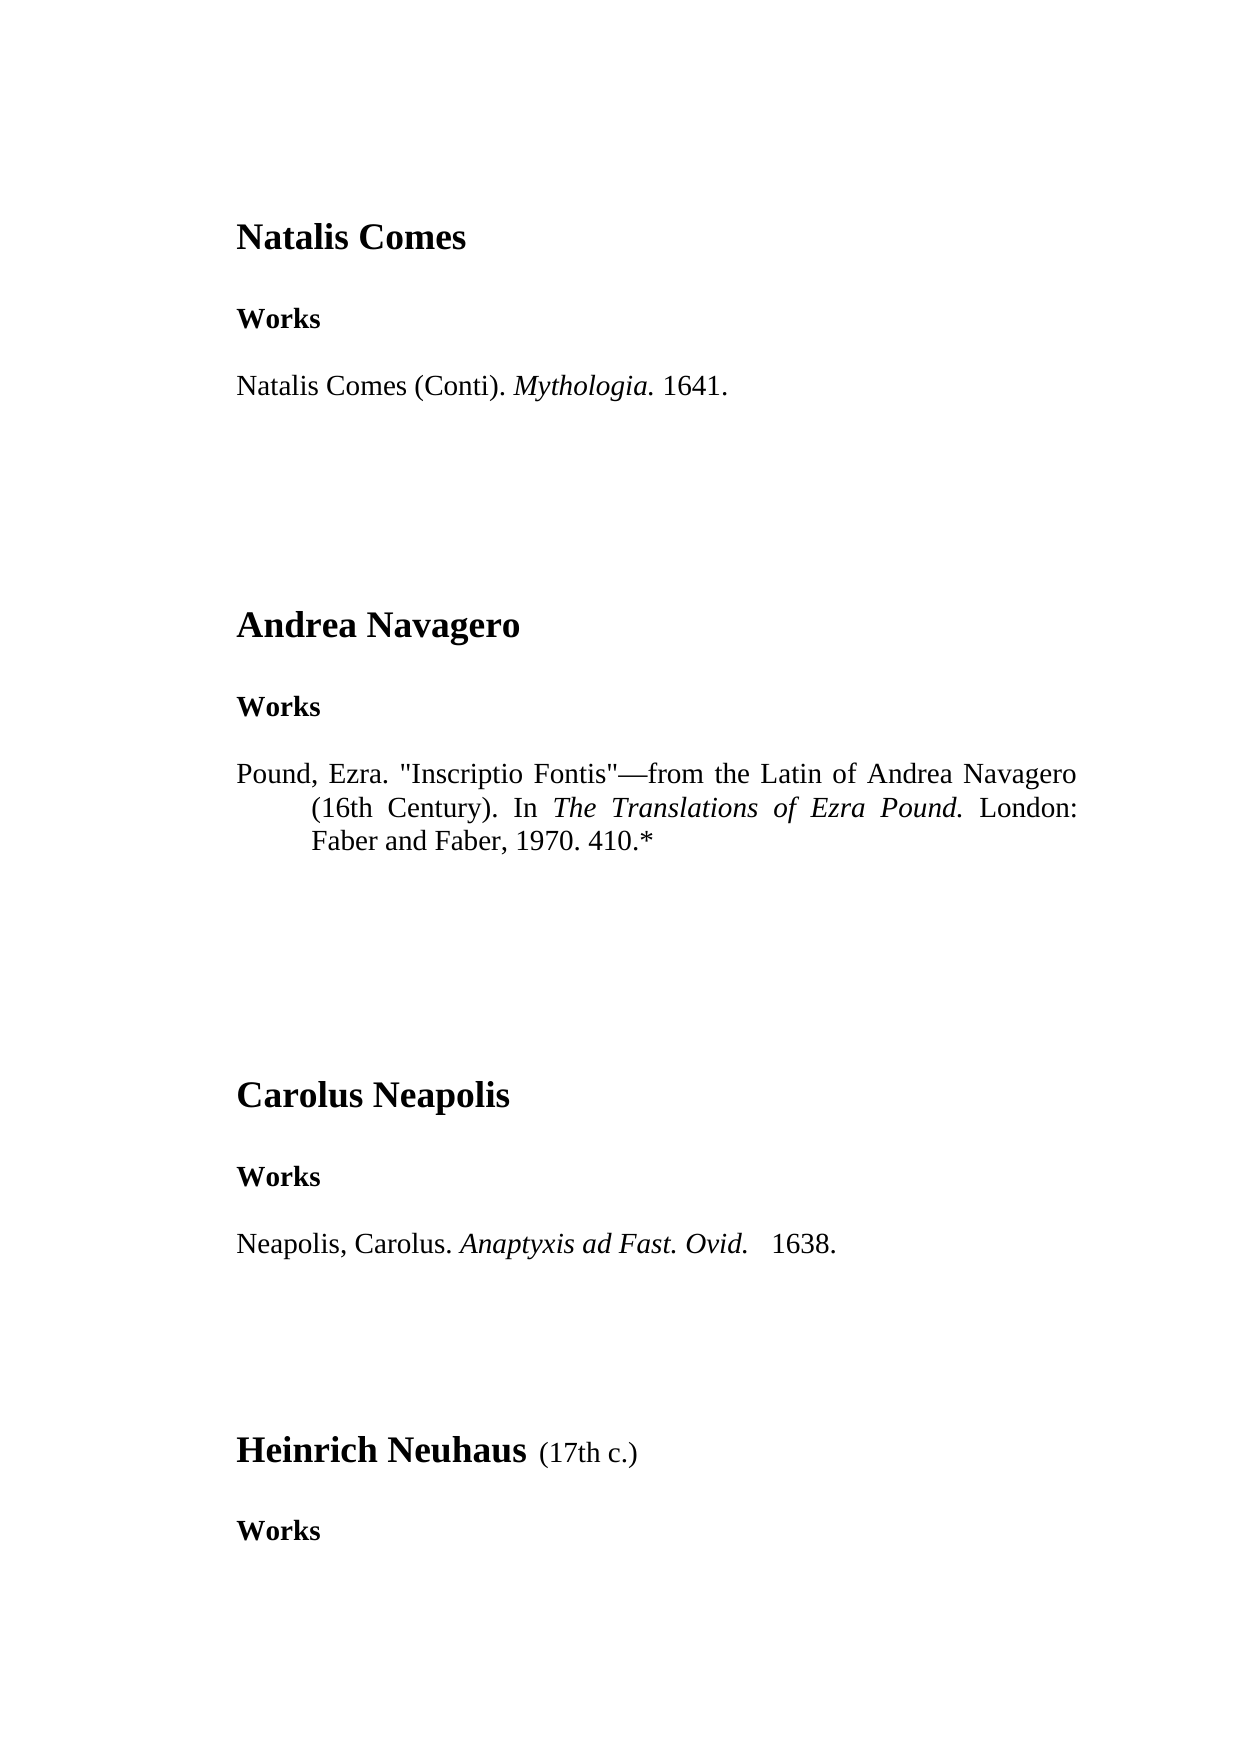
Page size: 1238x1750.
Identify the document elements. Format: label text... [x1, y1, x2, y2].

text Heinrich Neuhaus (17th c.) [236, 1427, 1078, 1470]
text Works [236, 1513, 1078, 1547]
text Carolus Neapolis [236, 1072, 1078, 1116]
text Neapolis, Carolus. Anaptyxis ad Fast. Ovid. 1638. [236, 1226, 1078, 1259]
text Works [236, 689, 1078, 723]
text Pound, Ezra. "Inscriptio Fontis"—from the Latin of Andrea Navagero (16th Century). In The Translations of Ezra Pound. London: Faber and Faber, 1970. 410.* [236, 756, 1078, 857]
text Natalis Comes [236, 215, 1078, 258]
text Works [236, 1159, 1078, 1192]
text Andrea Navagero [236, 603, 1078, 646]
text Natalis Comes (Conti). Mythologia. 1641. [236, 368, 1078, 402]
text Works [236, 301, 1078, 334]
